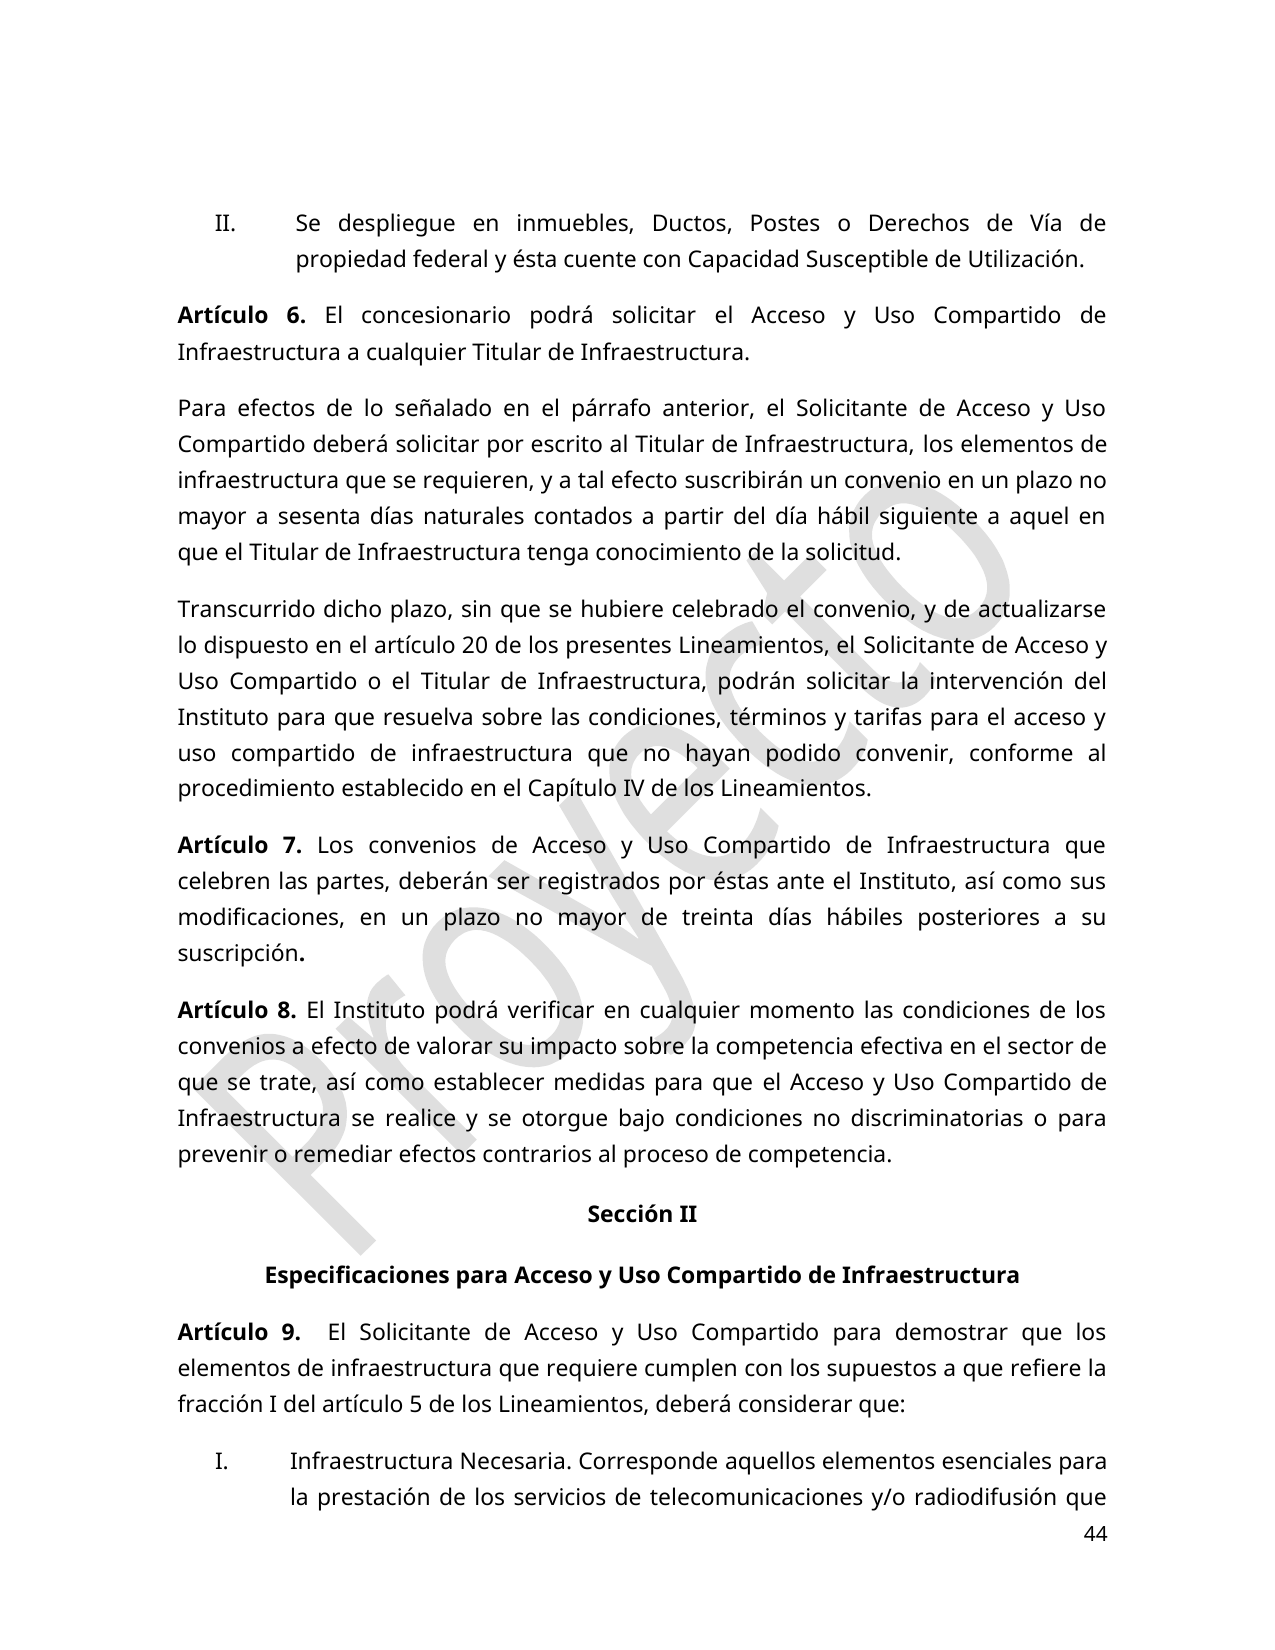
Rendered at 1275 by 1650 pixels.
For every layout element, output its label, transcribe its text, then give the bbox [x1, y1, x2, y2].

text Artículo 6. El concesionario podrá solicitar el Acceso y Uso Compartido de Infraestructura a cualquier Titular de Infraestructura. [177, 299, 1107, 367]
text Artículo 7. Los convenios de Acceso y Uso Compartido de Infraestructura que celebren las partes, deberán ser registrados por éstas ante el Instituto, así como sus modificaciones, en un plazo no mayor de treinta días hábiles posteriores a su suscripción. [177, 829, 1107, 968]
list Se despliegue en inmuebles, Ductos, Postes o Derechos de Vía de propiedad federal y ésta cuente con Capacidad Susceptible de Utilización. [236, 207, 1107, 274]
subtitle Sección II [177, 1198, 1107, 1230]
text Para efectos de lo señalado en el párrafo anterior, el Solicitante de Acceso y Uso Compartido deberá solicitar por escrito al Titular de Infraestructura, los elementos de infraestructura que se requieren, y a tal efecto suscribirán un convenio en un plazo no mayor a sesenta días naturales contados a partir del día hábil siguiente a aquel en que el Titular de Infraestructura tenga conocimiento de la solicitud. [177, 392, 1107, 567]
subtitle Especificaciones para Acceso y Uso Compartido de Infraestructura [177, 1259, 1107, 1291]
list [215, 1445, 1107, 1512]
text Artículo 8. El Instituto podrá verificar en cualquier momento las condiciones de los convenios a efecto de valorar su impacto sobre la competencia efectiva en el sector de que se trate, así como establecer medidas para que el Acceso y Uso Compartido de Infraestructura se realice y se otorgue bajo condiciones no discriminatorias o para prevenir o remediar efectos contrarios al proceso de competencia. [177, 994, 1107, 1169]
text Artículo 9. El Solicitante de Acceso y Uso Compartido para demostrar que los elementos de infraestructura que requiere cumplen con los supuestos a que refiere la fracción I del artículo 5 de los Lineamientos, deberá considerar que: [177, 1316, 1107, 1419]
text Transcurrido dicho plazo, sin que se hubiere celebrado el convenio, y de actualizarse lo dispuesto en el artículo 20 de los presentes Lineamientos, el Solicitante de Acceso y Uso Compartido o el Titular de Infraestructura, podrán solicitar la intervención del Instituto para que resuelva sobre las condiciones, términos y tarifas para el acceso y uso compartido de infraestructura que no hayan podido convenir, conforme al procedimiento establecido en el Capítulo IV de los Lineamientos. [177, 593, 1107, 804]
